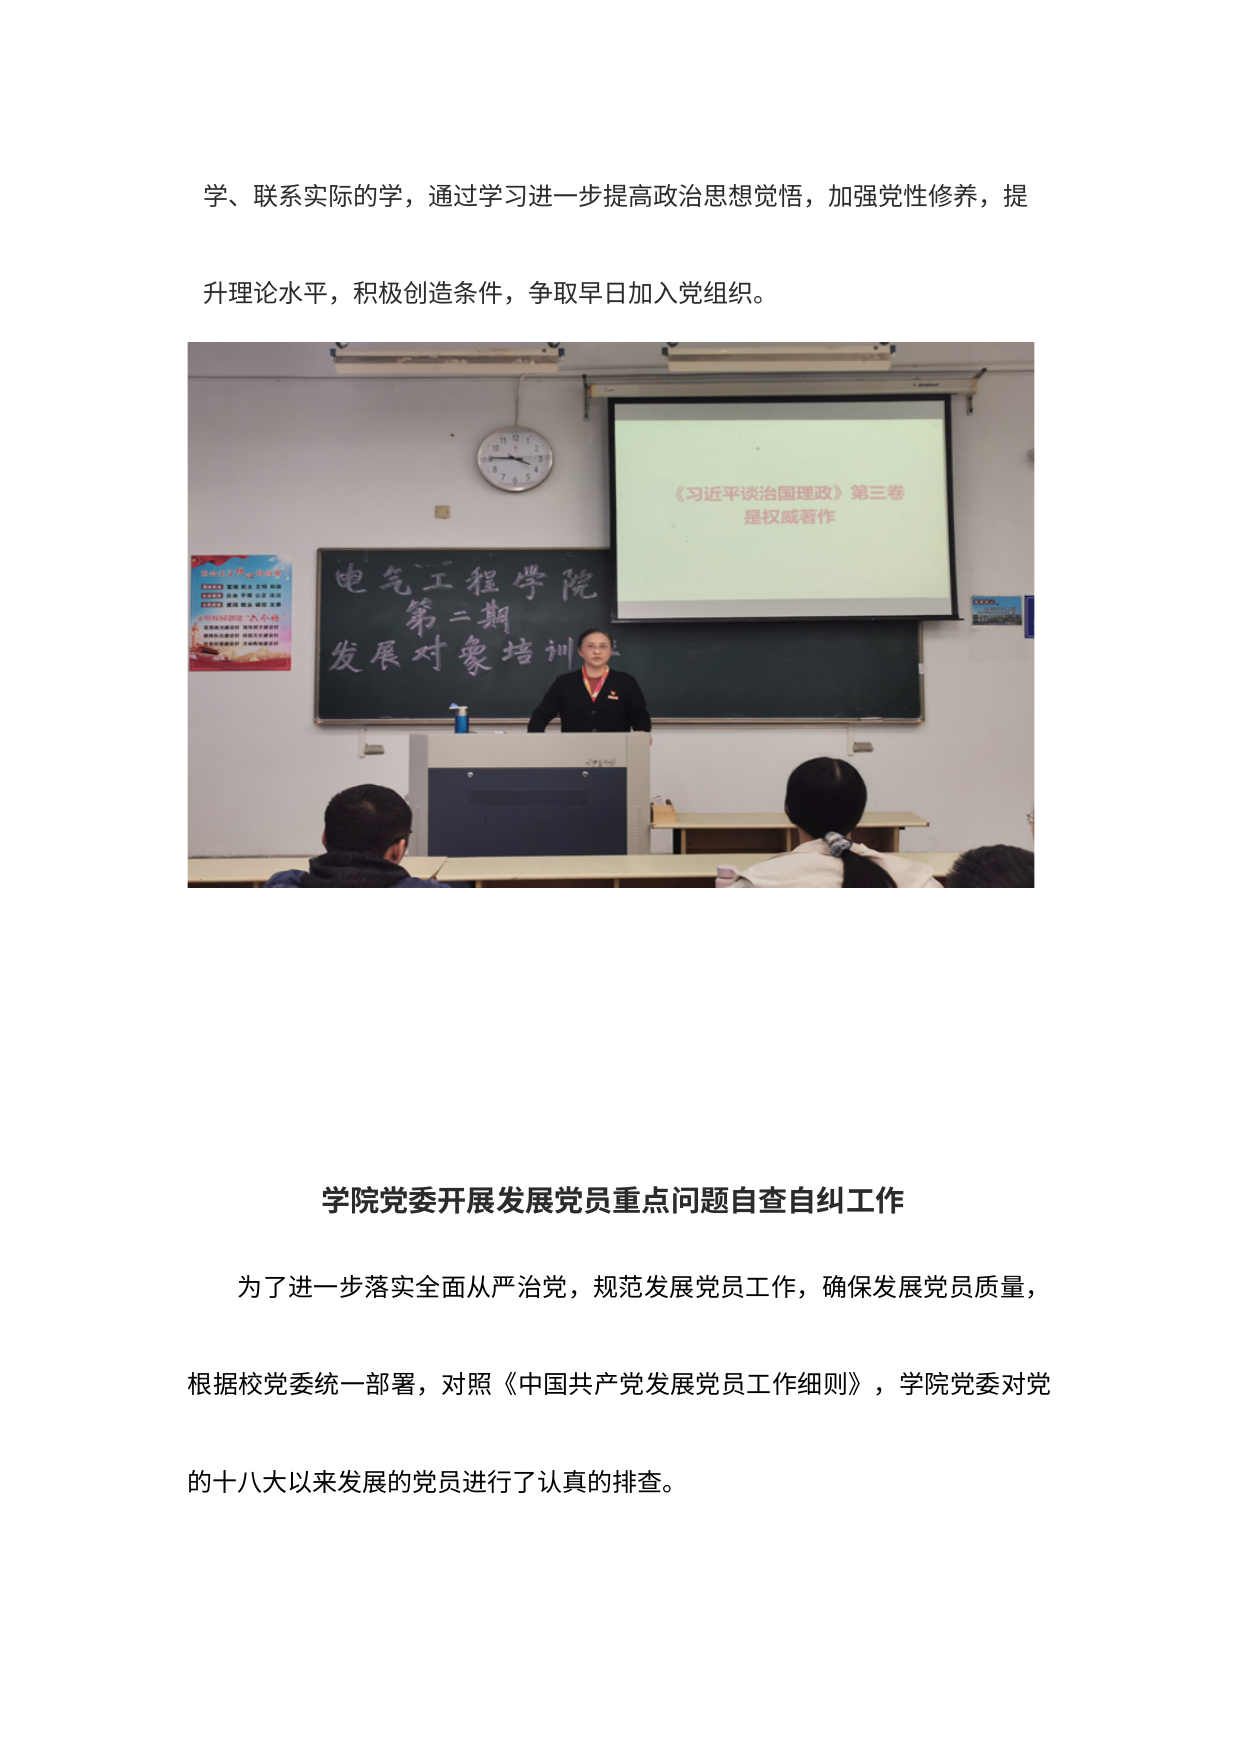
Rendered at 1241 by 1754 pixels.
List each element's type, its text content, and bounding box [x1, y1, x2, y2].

picture [187, 342, 1035, 888]
text 学院党委开展发展党员重点问题自查自纠工作 [187, 1166, 1037, 1231]
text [203, 162, 1037, 324]
text 为了进一步落实全面从严治党，规范发展党员工作，确保发展党员质量，根据校党委统一部署，对照《中国共产党发展党员工作细则》，学院党委对党的十八大以来发展的党员进行了认真的排查。 [187, 1253, 1053, 1513]
